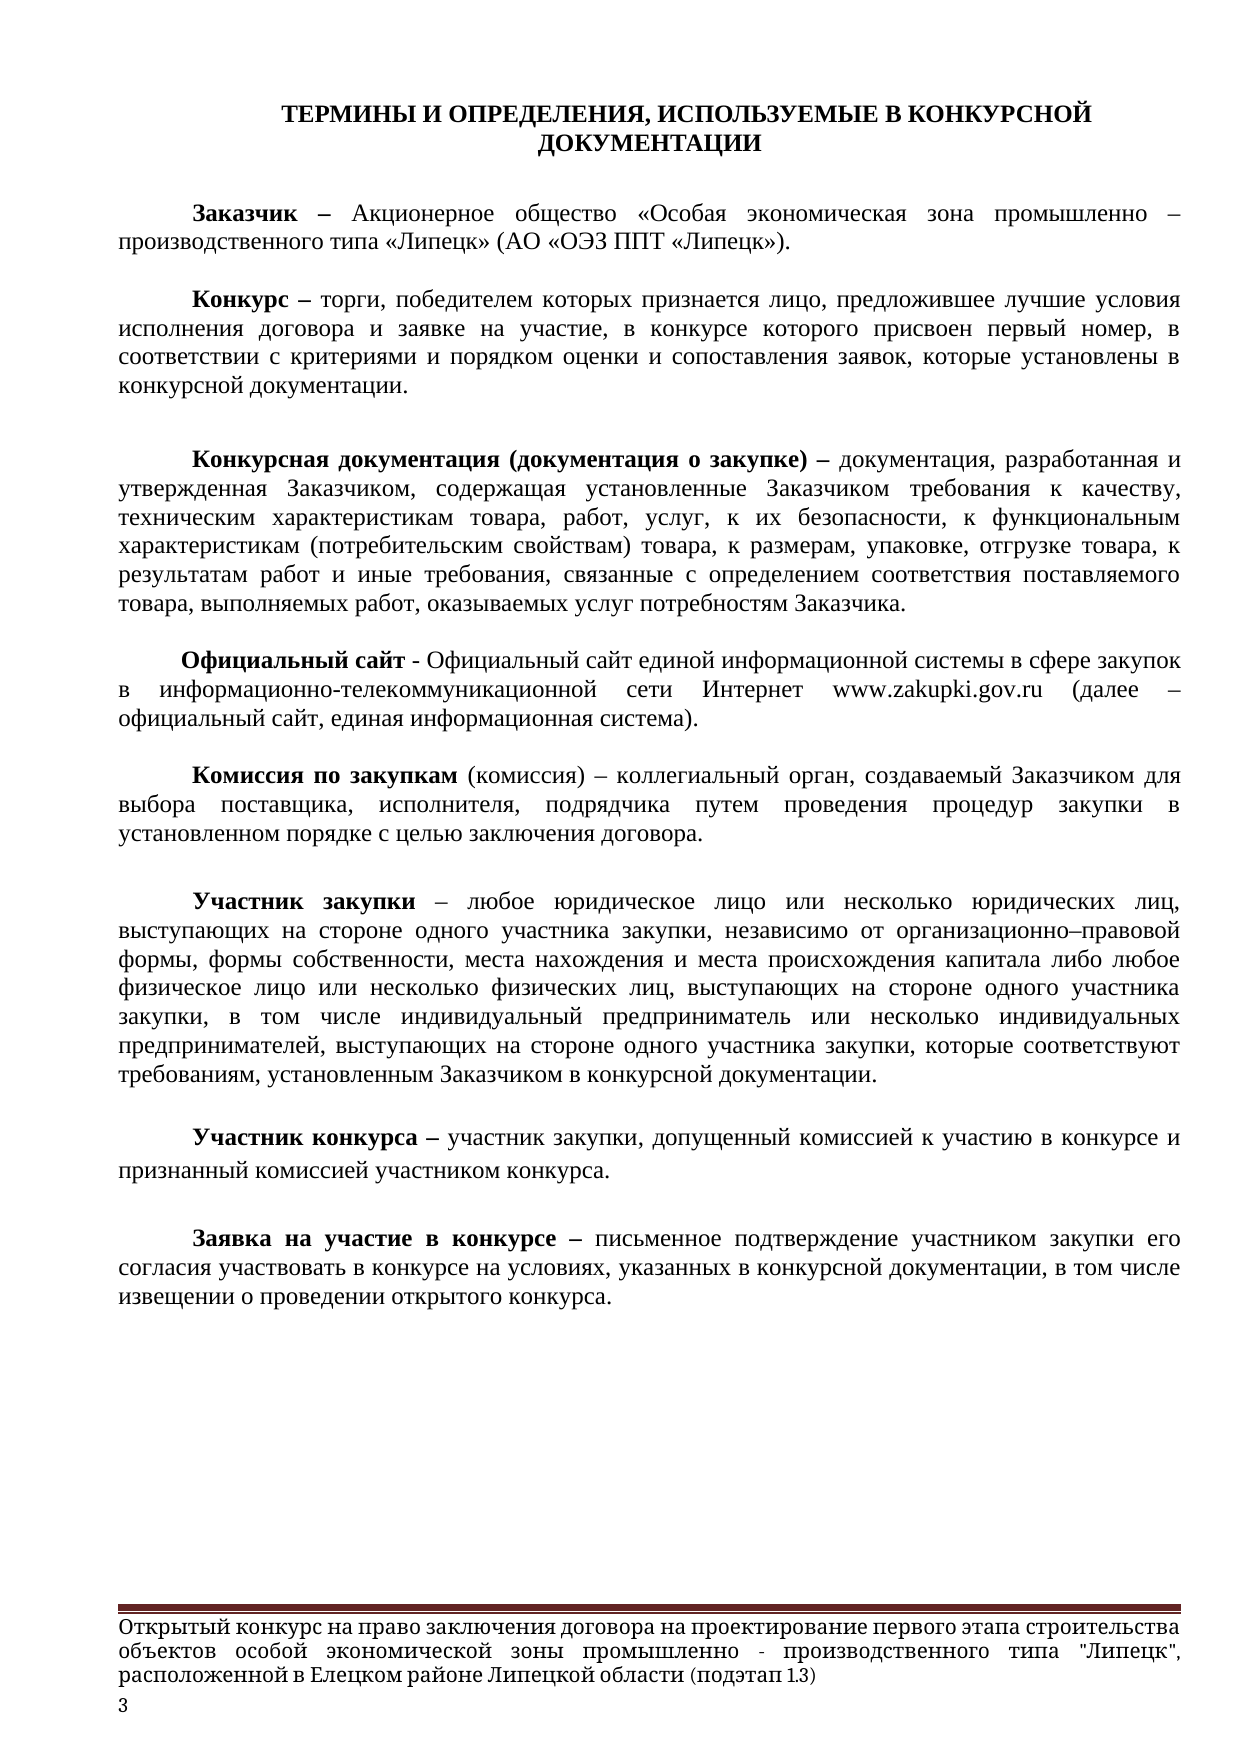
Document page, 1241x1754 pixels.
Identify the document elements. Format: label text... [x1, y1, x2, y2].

text Заказчик – Акционерное общество «Особая экономическая зона промышленно – производственного типа «Липецк» (АО «ОЭЗ ППТ «Липецк»). [118, 198, 1181, 255]
text Комиссия по закупкам (комиссия) – коллегиальный орган, создаваемый Заказчиком для выбора поставщика, исполнителя, подрядчика путем проведения процедур закупки в установленном порядке с целью заключения договора. [118, 761, 1181, 847]
text Официальный сайт - Официальный сайт единой информационной системы в сфере закупок в информационно-телекоммуникационной сети Интернет www.zakupki.gov.ru (далее – официальный сайт, единая информационная система). [118, 646, 1181, 732]
text Участник конкурса – участник закупки, допущенный комиссией к участию в конкурсе и признанный комиссией участником конкурса. [118, 1122, 1181, 1184]
text Конкурс – торги, победителем которых признается лицо, предложившее лучшие условия исполнения договора и заявке на участие, в конкурсе которого присвоен первый номер, в соответствии с критериями и порядком оценки и сопоставления заявок, которые установлены в конкурсной документации. [118, 284, 1181, 399]
text Участник закупки – любое юридическое лицо или несколько юридических лиц, выступающих на стороне одного участника закупки, независимо от организационно–правовой формы, формы собственности, места нахождения и места происхождения капитала либо любое физическое лицо или несколько физических лиц, выступающих на стороне одного участника закупки, в том числе индивидуальный предприниматель или несколько индивидуальных предпринимателей, выступающих на стороне одного участника закупки, которые соответствуют требованиям, установленным Заказчиком в конкурсной документации. [118, 886, 1181, 1087]
subtitle ТЕРМИНЫ И ОПРЕДЕЛЕНИЯ, ИСПОЛЬЗУЕМЫЕ В КОНКУРСНОЙ ДОКУМЕНТАЦИИ [118, 99, 1181, 156]
text Заявка на участие в конкурсе – письменное подтверждение участником закупки его согласия участвовать в конкурсе на условиях, указанных в конкурсной документации, в том числе извещении о проведении открытого конкурса. [118, 1223, 1181, 1310]
text Конкурсная документация (документация о закупке) – документация, разработанная и утвержденная Заказчиком, содержащая установленные Заказчиком требования к качеству, техническим характеристикам товара, работ, услуг, к их безопасности, к функциональным характеристикам (потребительским свойствам) товара, к размерам, упаковке, отгрузке товара, к результатам работ и иные требования, связанные с определением соответствия поставляемого товара, выполняемых работ, оказываемых услуг потребностям Заказчика. [118, 444, 1181, 617]
